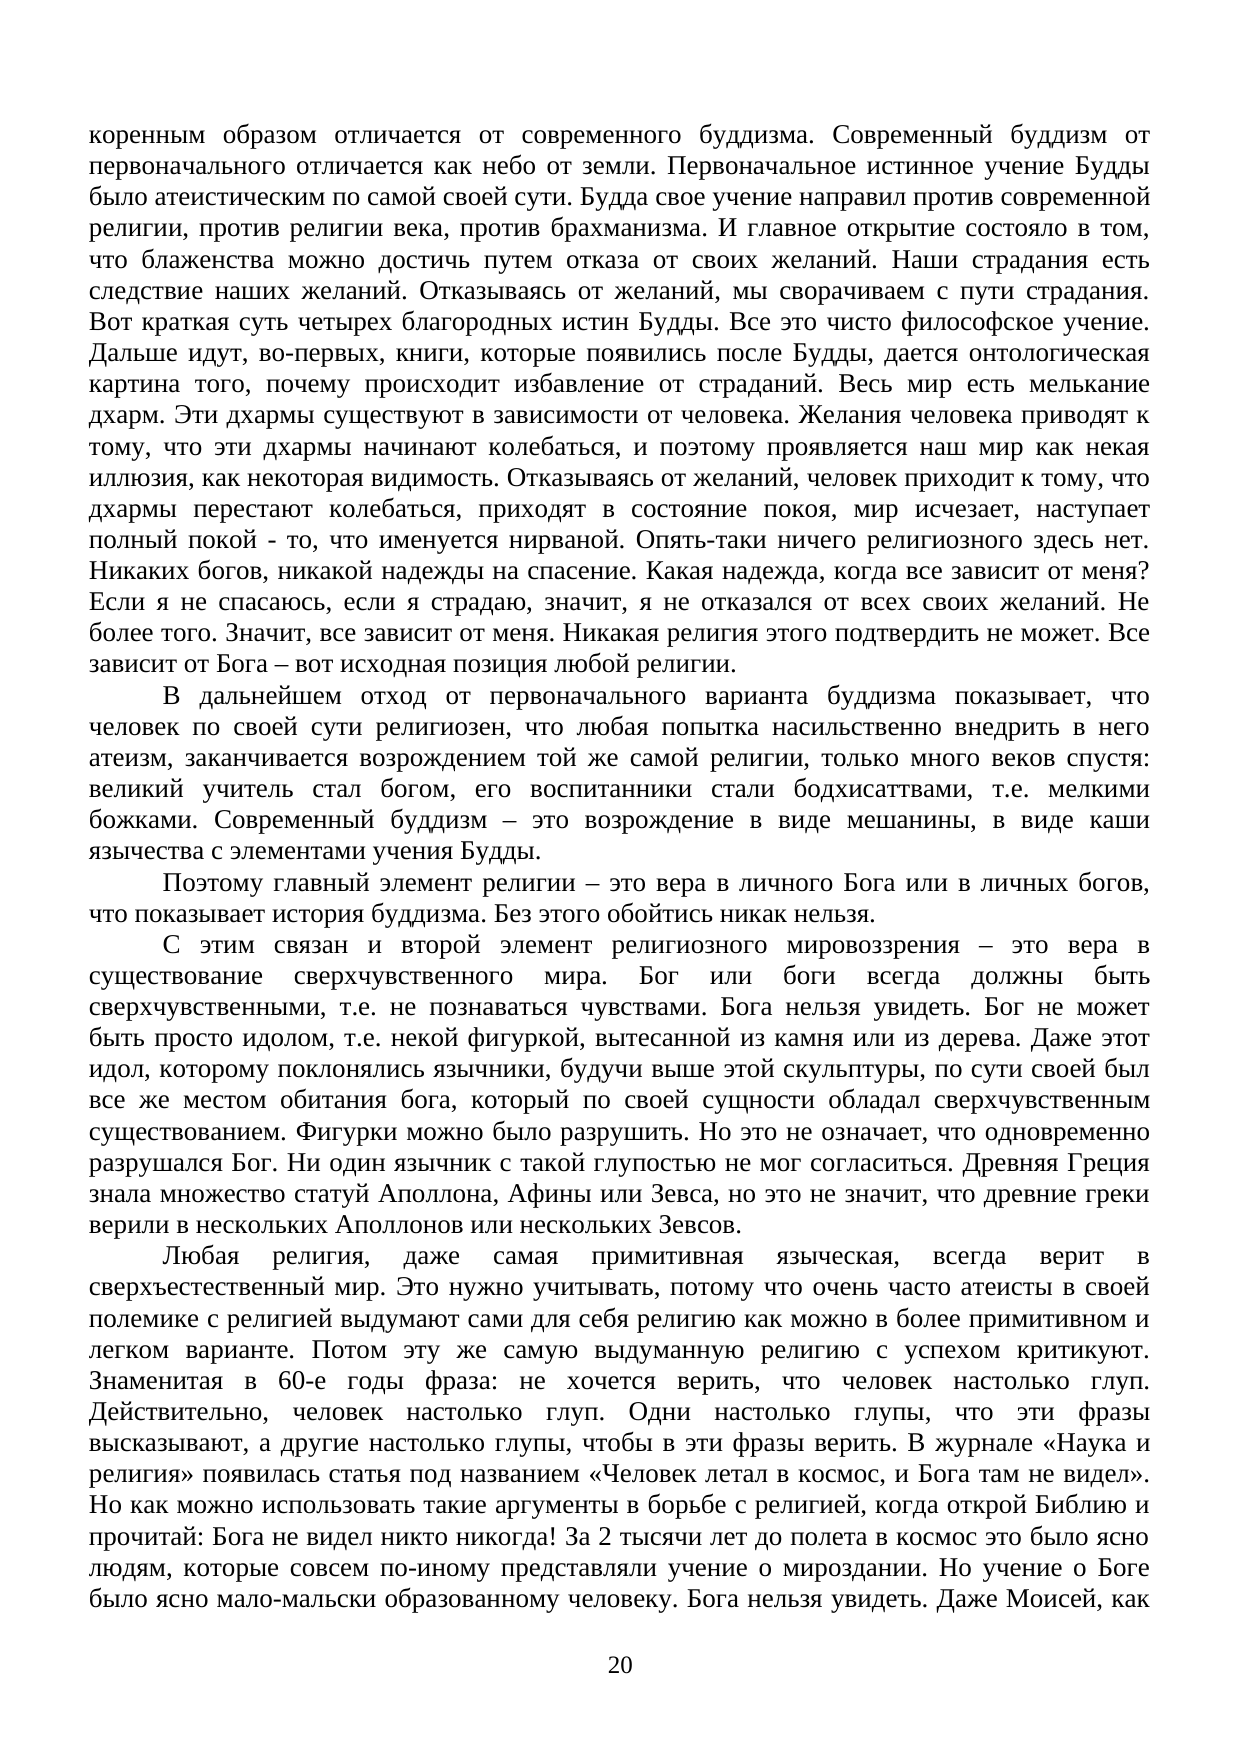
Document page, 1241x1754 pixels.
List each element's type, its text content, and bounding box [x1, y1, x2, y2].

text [89, 1239, 1152, 1613]
text Поэтому главный элемент религии – это вера в личного Бога или в личных богов, что показывает история буддизма. Без этого обойтись никак нельзя. [89, 866, 1152, 928]
text С этим связан и второй элемент религиозного мировоззрения – это вера в существование сверхчувственного мира. Бог или боги всегда должны быть сверхчувственными, т.е. не познаваться чувствами. Бога нельзя увидеть. Бог не может быть просто идолом, т.е. некой фигуркой, вытесанной из камня или из дерева. Даже этот идол, которому поклонялись язычники, будучи выше этой скульптуры, по сути своей был все же местом обитания бога, который по своей сущности обладал сверхчувственным существованием. Фигурки можно было разрушить. Но это не означает, что одновременно разрушался Бог. Ни один язычник с такой глупостью не мог согласиться. Древняя Греция знала множество статуй Аполлона, Афины или Зевса, но это не значит, что древние греки верили в нескольких Аполлонов или нескольких Зевсов. [89, 928, 1152, 1239]
text В дальнейшем отход от первоначального варианта буддизма показывает, что человек по своей сути религиозен, что любая попытка насильственно внедрить в него атеизм, заканчивается возрождением той же самой религии, только много веков спустя: великий учитель стал богом, его воспитанники стали бодхисаттвами, т.е. мелкими божками. Современный буддизм – это возрождение в виде мешанины, в виде каши язычества с элементами учения Будды. [89, 679, 1152, 866]
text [89, 118, 1152, 679]
